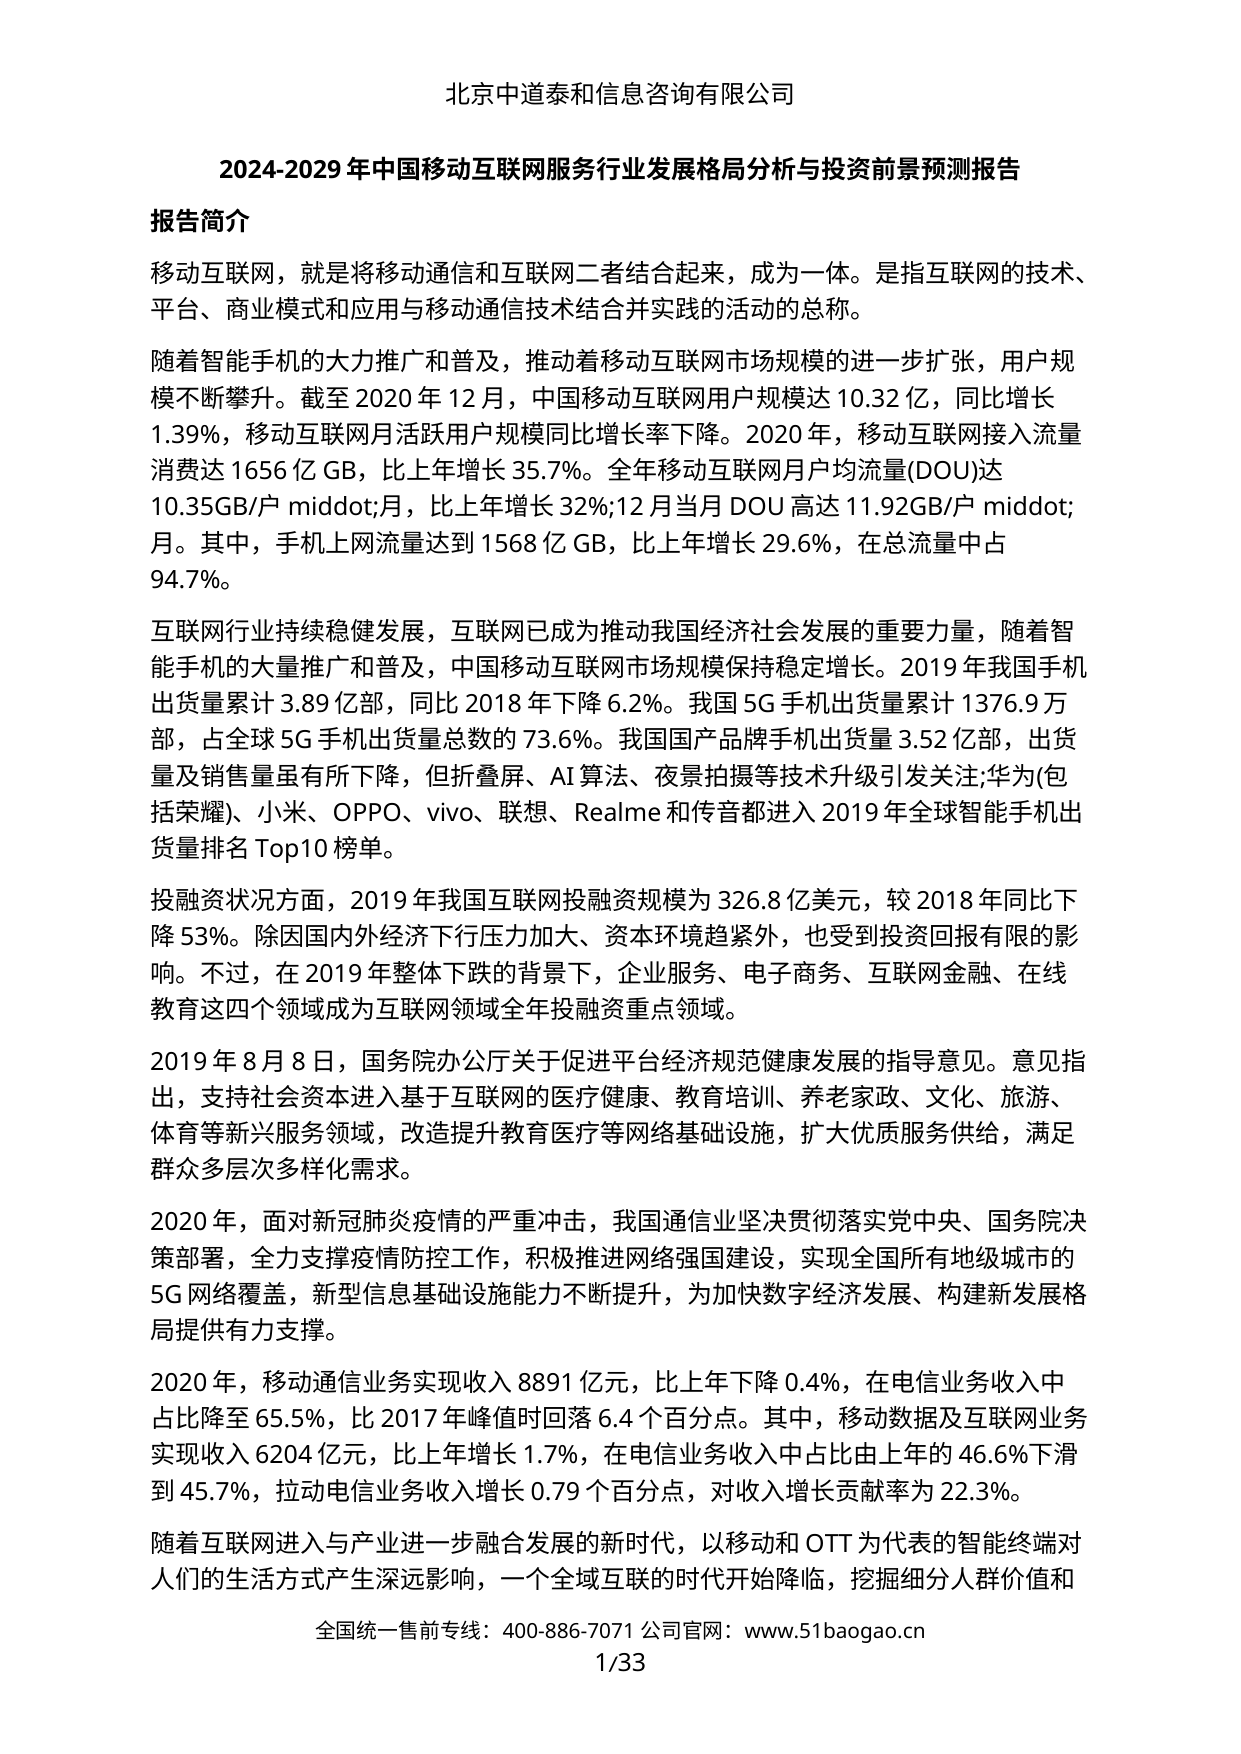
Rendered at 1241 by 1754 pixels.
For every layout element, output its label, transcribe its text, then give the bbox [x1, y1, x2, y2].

text 报告简介 [150, 202, 1090, 238]
text 互联网行业持续稳健发展，互联网已成为推动我国经济社会发展的重要力量，随着智能手机的大量推广和普及，中国移动互联网市场规模保持稳定增长。2019年我国手机出货量累计3.89亿部，同比2018年下降6.2%。我国5G手机出货量累计1376.9万部，占全球5G手机出货量总数的73.6%。我国国产品牌手机出货量3.52亿部，出货量及销售量虽有所下降，但折叠屏、AI算法、夜景拍摄等技术升级引发关注;华为(包括荣耀)、小米、OPPO、vivo、联想、Realme和传音都进入2019年全球智能手机出货量排名Top10榜单。 [150, 611, 1090, 865]
text 2019年8月8日，国务院办公厅关于促进平台经济规范健康发展的指导意见。意见指出，支持社会资本进入基于互联网的医疗健康、教育培训、养老家政、文化、旅游、体育等新兴服务领域，改造提升教育医疗等网络基础设施，扩大优质服务供给，满足群众多层次多样化需求。 [150, 1041, 1090, 1186]
text 2020年，面对新冠肺炎疫情的严重冲击，我国通信业坚决贯彻落实党中央、国务院决策部署，全力支撑疫情防控工作，积极推进网络强国建设，实现全国所有地级城市的5G网络覆盖，新型信息基础设施能力不断提升，为加快数字经济发展、构建新发展格局提供有力支撑。 [150, 1202, 1090, 1347]
text 2024-2029年中国移动互联网服务行业发展格局分析与投资前景预测报告 [150, 150, 1090, 186]
text 移动互联网，就是将移动通信和互联网二者结合起来，成为一体。是指互联网的技术、平台、商业模式和应用与移动通信技术结合并实践的活动的总称。 [150, 254, 1090, 326]
text 随着智能手机的大力推广和普及，推动着移动互联网市场规模的进一步扩张，用户规模不断攀升。截至2020年12月，中国移动互联网用户规模达10.32亿，同比增长1.39%，移动互联网月活跃用户规模同比增长率下降。2020年，移动互联网接入流量消费达1656亿GB，比上年增长35.7%。全年移动互联网月户均流量(DOU)达10.35GB/户middot;月，比上年增长32%;12月当月DOU高达11.92GB/户middot;月。其中，手机上网流量达到1568亿GB，比上年增长29.6%，在总流量中占94.7%。 [150, 342, 1090, 596]
text 2020年，移动通信业务实现收入8891亿元，比上年下降0.4%，在电信业务收入中占比降至65.5%，比2017年峰值时回落6.4个百分点。其中，移动数据及互联网业务实现收入6204亿元，比上年增长1.7%，在电信业务收入中占比由上年的46.6%下滑到45.7%，拉动电信业务收入增长0.79个百分点，对收入增长贡献率为22.3%。 [150, 1362, 1090, 1507]
text 投融资状况方面，2019年我国互联网投融资规模为326.8亿美元，较2018年同比下降53%。除因国内外经济下行压力加大、资本环境趋紧外，也受到投资回报有限的影响。不过，在2019年整体下跌的背景下，企业服务、电子商务、互联网金融、在线教育这四个领域成为互联网领域全年投融资重点领域。 [150, 881, 1090, 1026]
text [150, 1523, 1090, 1596]
